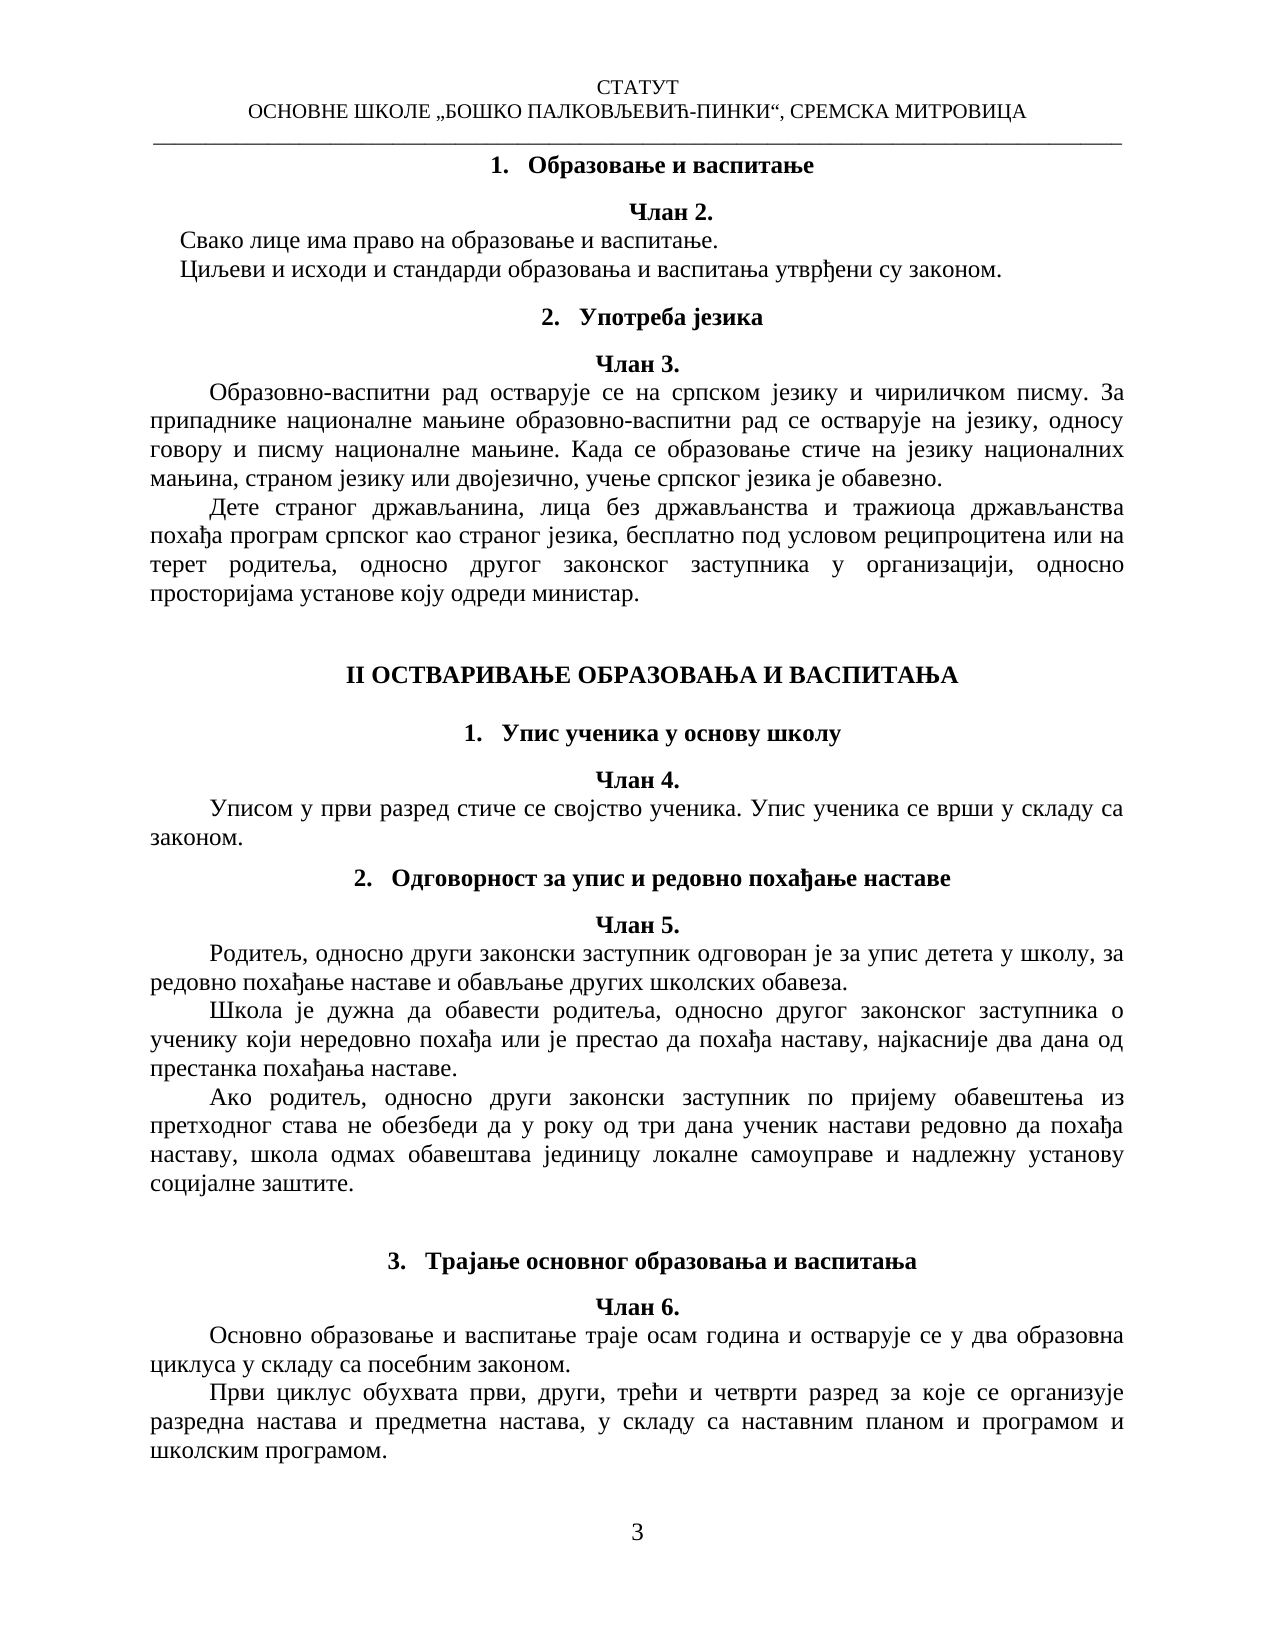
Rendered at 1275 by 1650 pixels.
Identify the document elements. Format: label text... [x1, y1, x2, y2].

text II ОСТВАРИВАЊЕ ОБРАЗОВАЊА И ВАСПИТАЊА [179, 660, 1125, 689]
list Упис ученика у основу школу [179, 718, 1125, 747]
text Члан 5. [150, 915, 1125, 938]
text Родитељ, односно други законски заступник одговоран је за упис детета у школу, за редовно похађање наставе и обављање других школских обавеза. [150, 938, 1125, 995]
text Циљеви и исходи и стандарди образовања и васпитања утврђени су законом. [179, 254, 1125, 282]
text Дете страног држављанина, лица без држављанства и тражиоца држављанства похађа програм српског као страног језика, бесплатно под условом реципроцитена или на терет родитеља, односно другог законског заступника у организацији, односно просторијама установе коју одреди министар. [150, 492, 1125, 607]
text Ако родитељ, односно други законски заступник по пријему обавештења из претходног става не обезбеди да у року од три дана ученик настави редовно да похађа наставу, школа одмах обавештава јединицу локалне самоуправе и надлежну установу социјалне заштите. [150, 1082, 1125, 1197]
text Први циклус обухвата први, други, трећи и четврти разред за које се организује разредна настава и предметна настава, у складу са наставним планом и програмом и школским програмом. [150, 1377, 1125, 1464]
text Свако лице има право на образовање и васпитање. [179, 225, 1125, 254]
text Члан 4. [150, 770, 1125, 793]
list Употреба језика [179, 302, 1125, 330]
text Члан 3. [150, 353, 1125, 377]
text Образовно-васпитни рад остварује се на српском језику и чириличком писму. За припаднике националне мањине образовно-васпитни рад се остварује на језику, односу говору и писму националне мањине. Када се образовање стиче на језику националних мањина, страном језику или двојезично, учење српског језика је обавезно. [150, 377, 1125, 492]
text Школа је дужна да обавести родитеља, односно другог законског заступника о ученику који нередовно похађа или је престао да похађа наставу, најкасније два дана од престанка похађања наставе. [150, 995, 1125, 1082]
list Трајање основног образовања и васпитања [179, 1250, 1125, 1274]
list Члан 2. [217, 202, 1125, 225]
text Уписом у први разред стиче се својство ученика. Упис ученика се врши у складу са законом. [150, 793, 1125, 850]
list Одговорност за упис и редовно похађање наставе [179, 863, 1125, 892]
list Образовање и васпитање [179, 150, 1125, 179]
text Основно образовање и васпитање траје осам година и остварује се у два образовна циклуса у складу са посебним законом. [150, 1320, 1125, 1377]
text Члан 6. [150, 1297, 1125, 1320]
